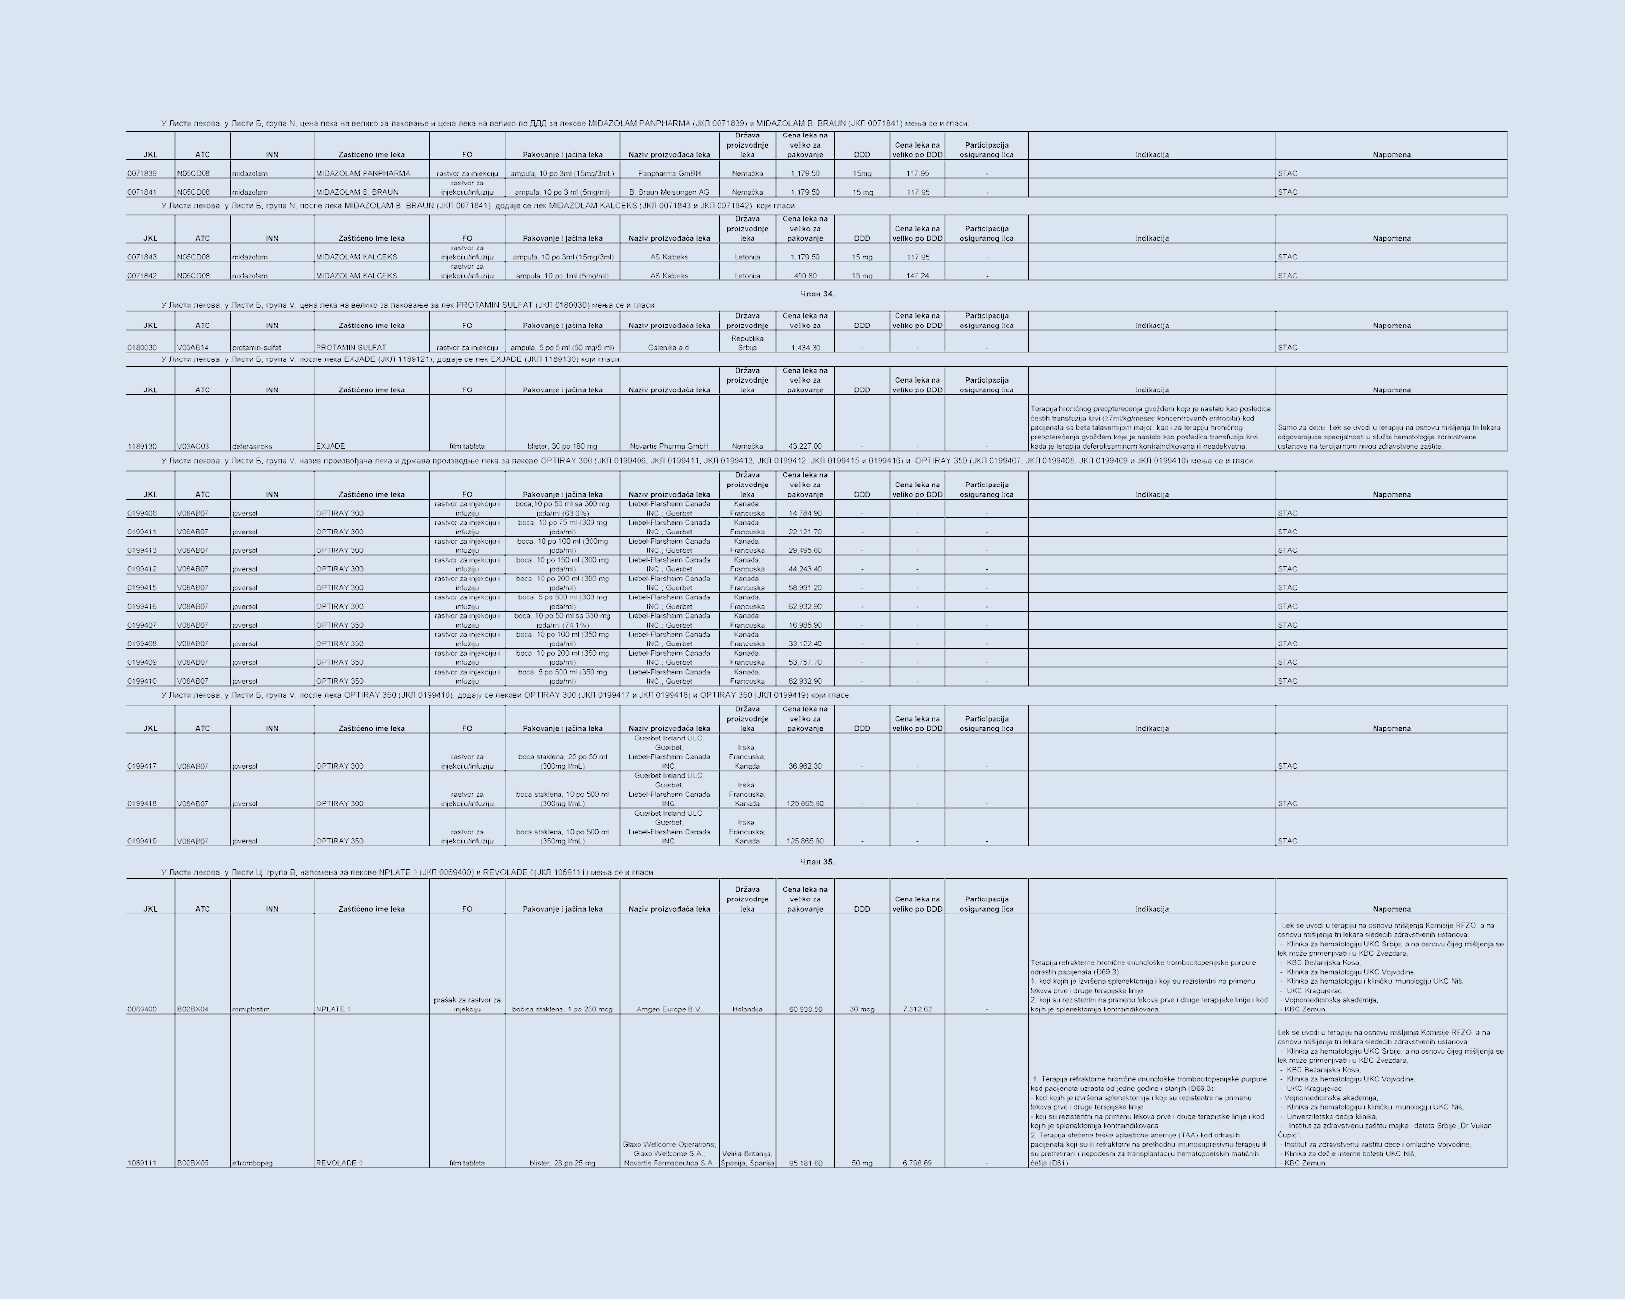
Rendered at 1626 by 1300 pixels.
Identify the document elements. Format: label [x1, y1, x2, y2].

picture [126, 120, 1508, 1168]
